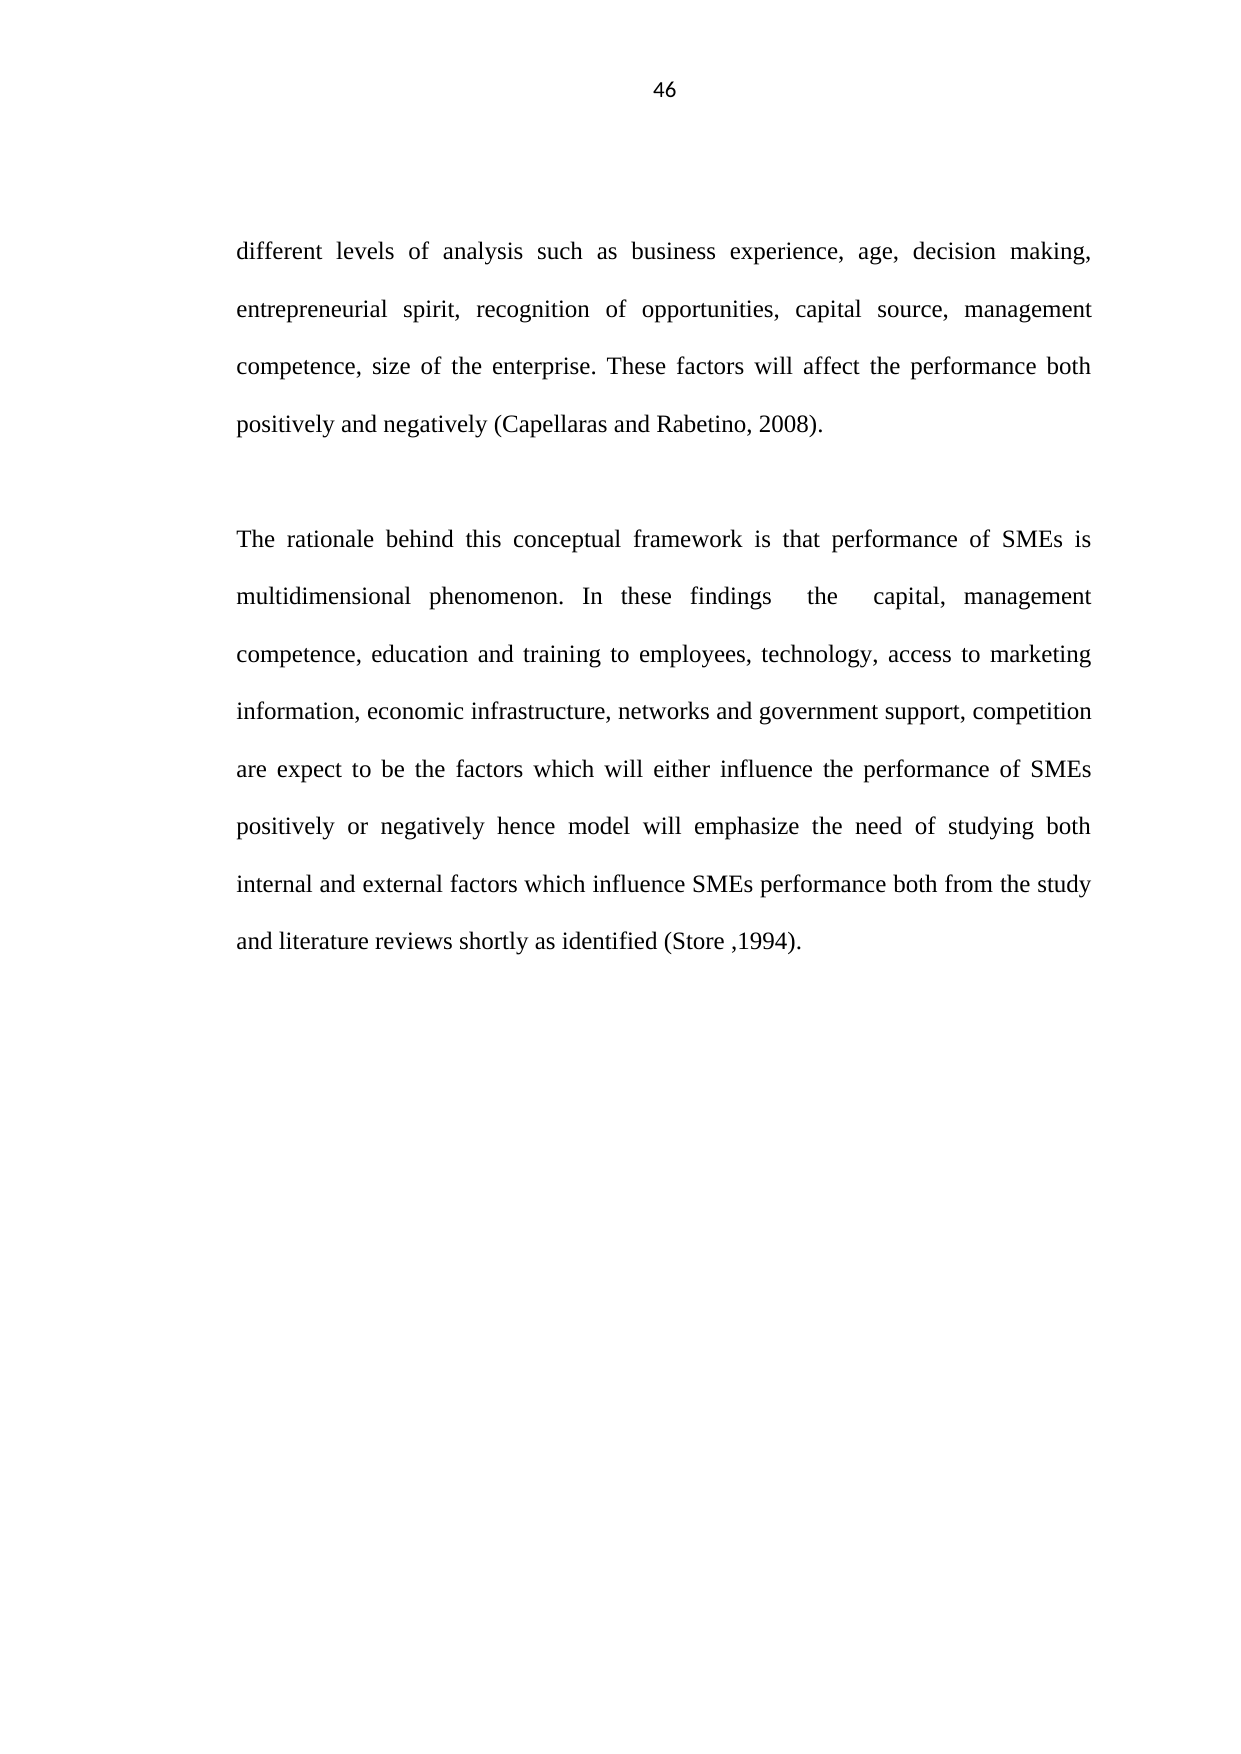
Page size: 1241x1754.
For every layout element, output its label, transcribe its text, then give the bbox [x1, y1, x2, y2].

text The rationale behind this conceptual framework is that performance of SMEs is multidimensional phenomenon. In these findings the capital, management competence, education and training to employees, technology, access to marketing information, economic infrastructure, networks and government support, competition are expect to be the factors which will either influence the performance of SMEs positively or negatively hence model will emphasize the need of studying both internal and external factors which influence SMEs performance both from the study and literature reviews shortly as identified (Store ,1994). [236, 524, 1092, 955]
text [236, 236, 1092, 437]
